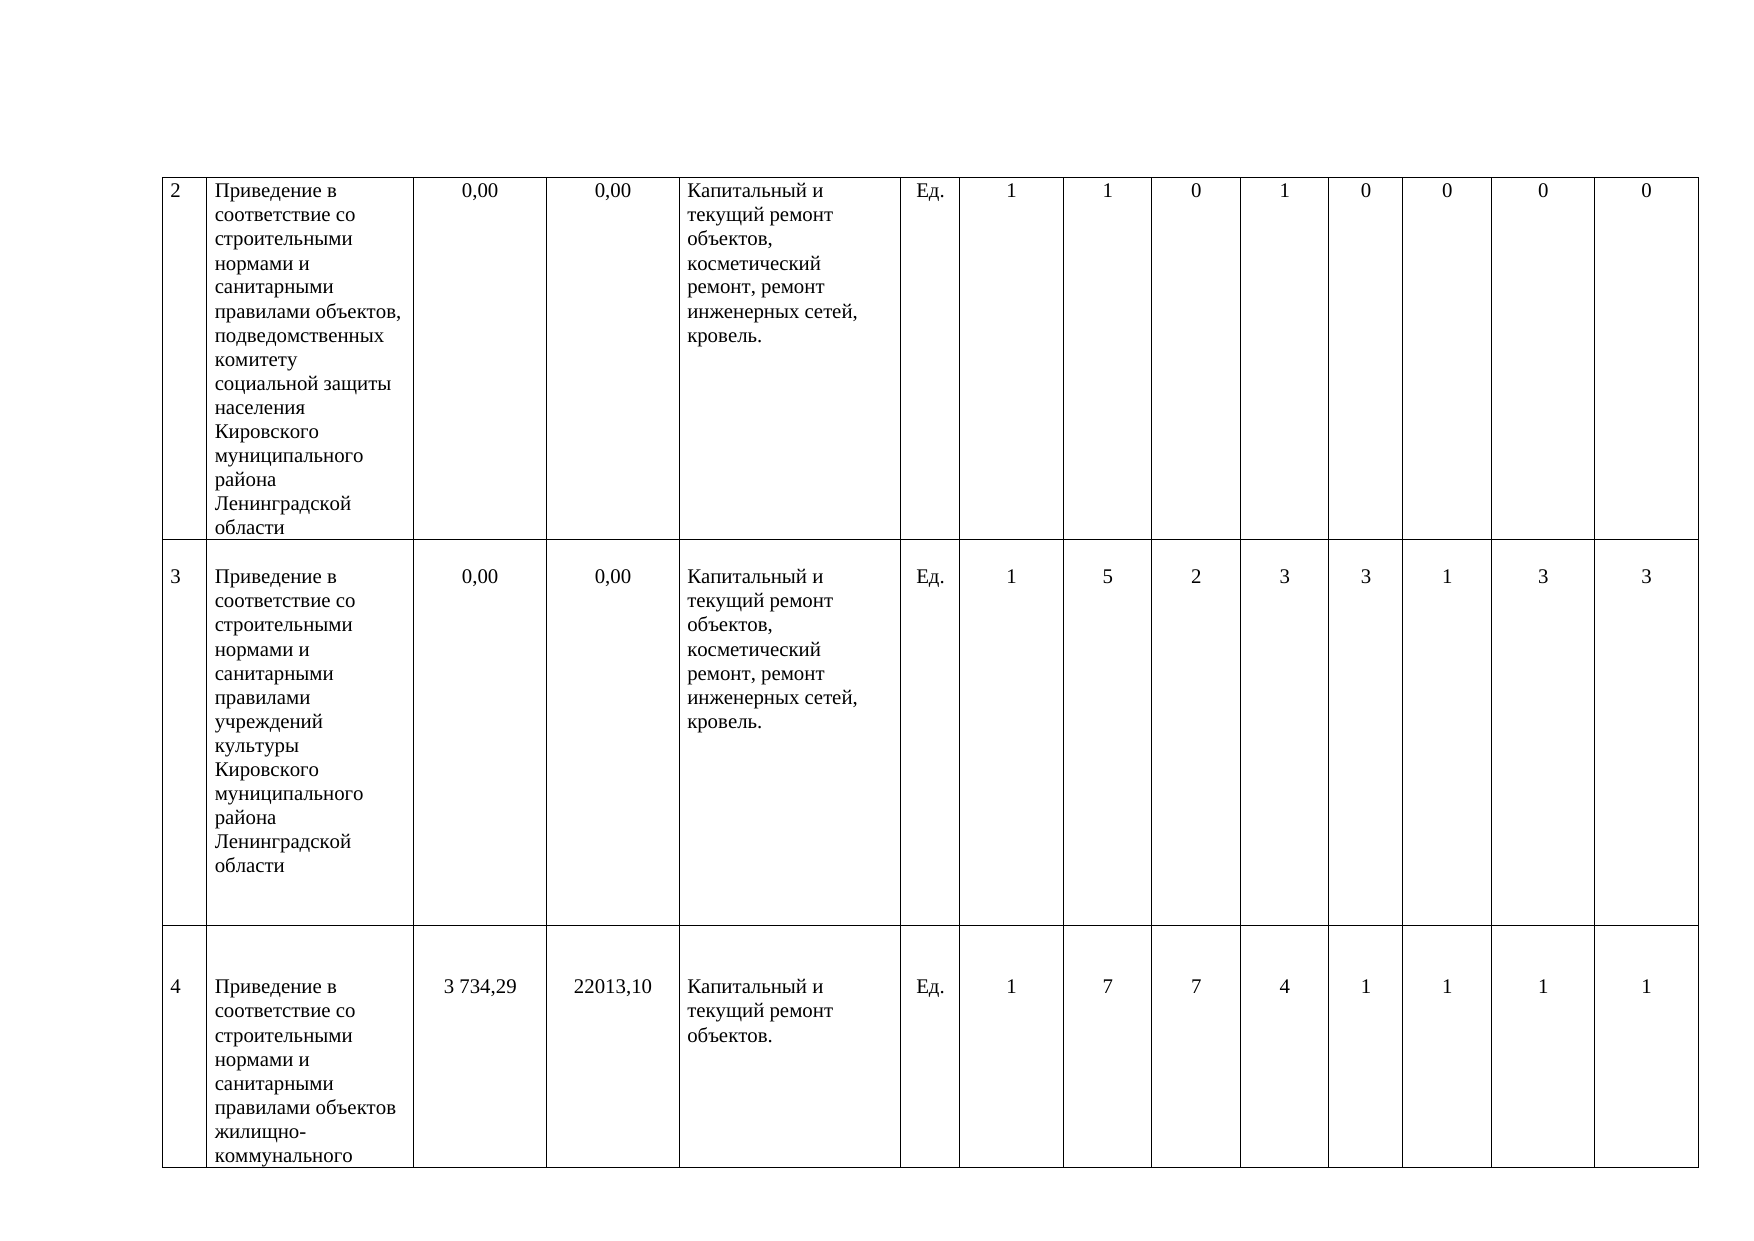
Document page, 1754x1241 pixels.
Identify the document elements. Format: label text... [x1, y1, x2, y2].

table_cell 0,00 [414, 178, 546, 539]
table_cell Ед. [901, 178, 959, 539]
table_cell 2 [1152, 540, 1240, 925]
table_cell 2 [163, 178, 206, 539]
table_cell 5 [1064, 540, 1151, 925]
table_cell Капитальный и текущий ремонт объектов, косметический ремонт, ремонт инженерных сетей, кровель. [680, 540, 900, 925]
table_cell 1 [1403, 926, 1491, 1167]
table_cell 3 [1492, 540, 1594, 925]
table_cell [680, 178, 900, 539]
table_cell 1 [1403, 540, 1491, 925]
table_cell 1 [1064, 178, 1151, 539]
table_cell 4 [1241, 926, 1328, 1167]
table_cell 3 734,29 [414, 926, 546, 1167]
table_cell Ед. [901, 540, 959, 925]
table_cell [680, 926, 900, 1167]
table_cell 0 [1152, 178, 1240, 539]
table_cell 0 [1595, 178, 1698, 539]
table_cell 0,00 [547, 540, 679, 925]
table_cell 1 [1241, 178, 1328, 539]
table_cell 0 [1492, 178, 1594, 539]
table_cell 1 [960, 926, 1063, 1167]
table_cell 1 [960, 540, 1063, 925]
table_cell 0 [1329, 178, 1402, 539]
table_cell 3 [163, 540, 206, 925]
table_cell 22013,10 [547, 926, 679, 1167]
table_cell 1 [1492, 926, 1594, 1167]
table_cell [207, 926, 413, 1167]
table_cell 7 [1152, 926, 1240, 1167]
table_cell 0 [1403, 178, 1491, 539]
table_cell 3 [1595, 540, 1698, 925]
table_cell 1 [1595, 926, 1698, 1167]
table_cell 7 [1064, 926, 1151, 1167]
table_cell Приведение в соответствие со строительными нормами и санитарными правилами учреждений культуры Кировского муниципального района Ленинградской области [207, 540, 413, 925]
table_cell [207, 178, 413, 539]
table_cell 1 [960, 178, 1063, 539]
table_cell 3 [1329, 540, 1402, 925]
table_cell 0,00 [414, 540, 546, 925]
table_cell 1 [1329, 926, 1402, 1167]
table_cell 0,00 [547, 178, 679, 539]
table_cell 3 [1241, 540, 1328, 925]
table_cell 4 [163, 926, 206, 1167]
table_cell Ед. [901, 926, 959, 1167]
